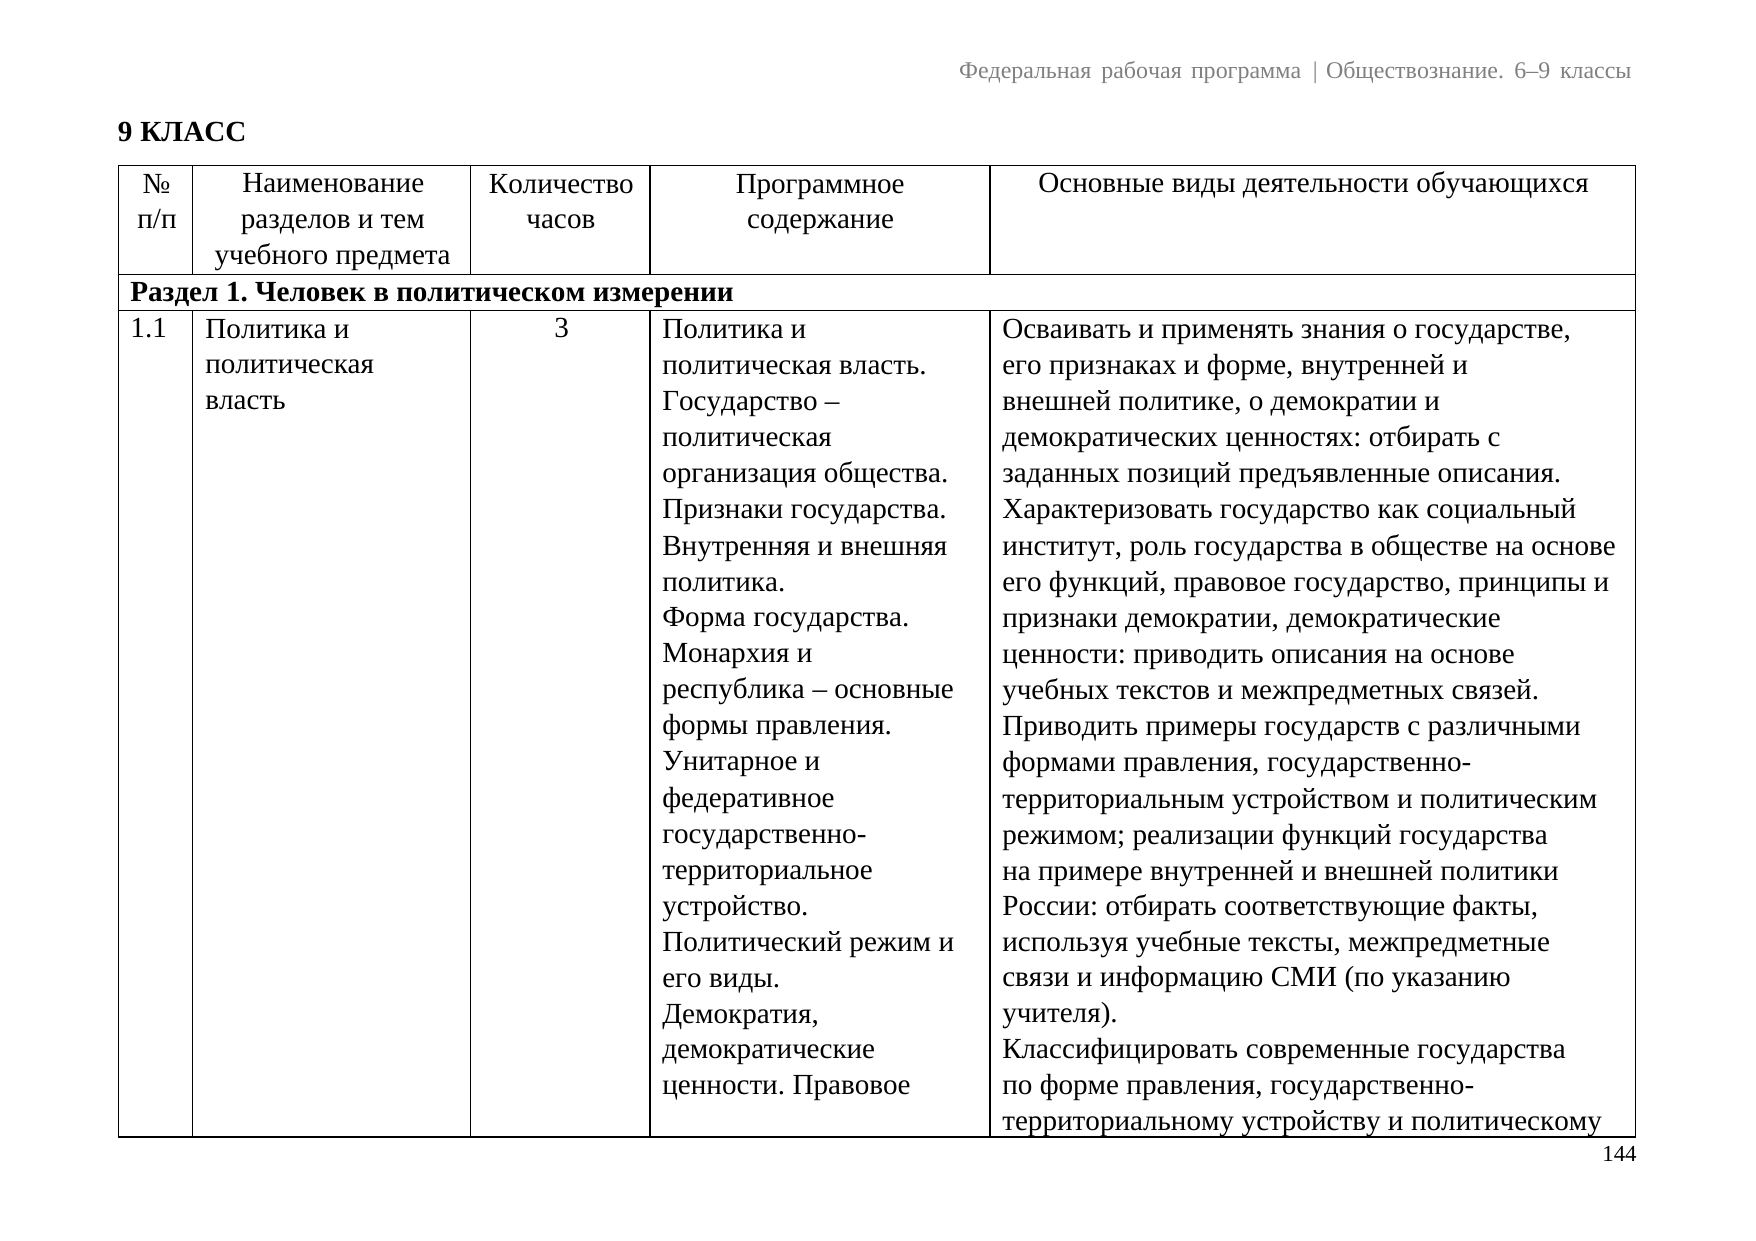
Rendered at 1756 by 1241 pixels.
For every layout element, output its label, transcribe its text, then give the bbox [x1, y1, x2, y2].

table_cell Политика и политическая власть. Государство ‒ политическая организация общества. Признаки государства. Внутренняя и внешняя политика. Форма государства. Монархия и республика ‒ основные формы правления. Унитарное и федеративное государственно- территориальное устройство. Политический режим и его виды. Демократия, демократические ценности. Правовое [651, 311, 989, 1136]
table_header Программное содержание [651, 166, 989, 274]
table_header Наименование разделов и тем учебного предмета [193, 166, 470, 274]
table_cell 1.1 [119, 311, 192, 1136]
list КЛАСС [118, 114, 1649, 148]
table_cell Раздел 1. Человек в политическом измерении [119, 275, 1635, 310]
table_header Количество часов [471, 166, 649, 274]
table_cell Осваивать и применять знания о государстве, его признаках и форме, внутренней и внешней политике, о демократии и демократических ценностях: отбирать с заданных позиций предъявленные описания. Характеризовать государство как социальный институт, роль государства в обществе на основе его функций, правовое государство, принципы и признаки демократии, демократические ценности: приводить описания на основе учебных текстов и межпредметных связей. Приводить примеры государств с различными формами правления, государственно- территориальным устройством и политическим режимом; реализации функций государства на примере внутренней и внешней политики России: отбирать соответствующие факты, используя учебные тексты, межпредметные связи и информацию СМИ (по указанию учителя). Классифицировать современные государства по форме правления, государственно- территориальному устройству и политическому [991, 311, 1635, 1136]
table_cell 3 [471, 311, 649, 1136]
table_header № п/п [119, 166, 192, 274]
table_cell Политика и политическая власть [193, 311, 470, 1136]
table_header Основные виды деятельности обучающихся [991, 166, 1635, 274]
